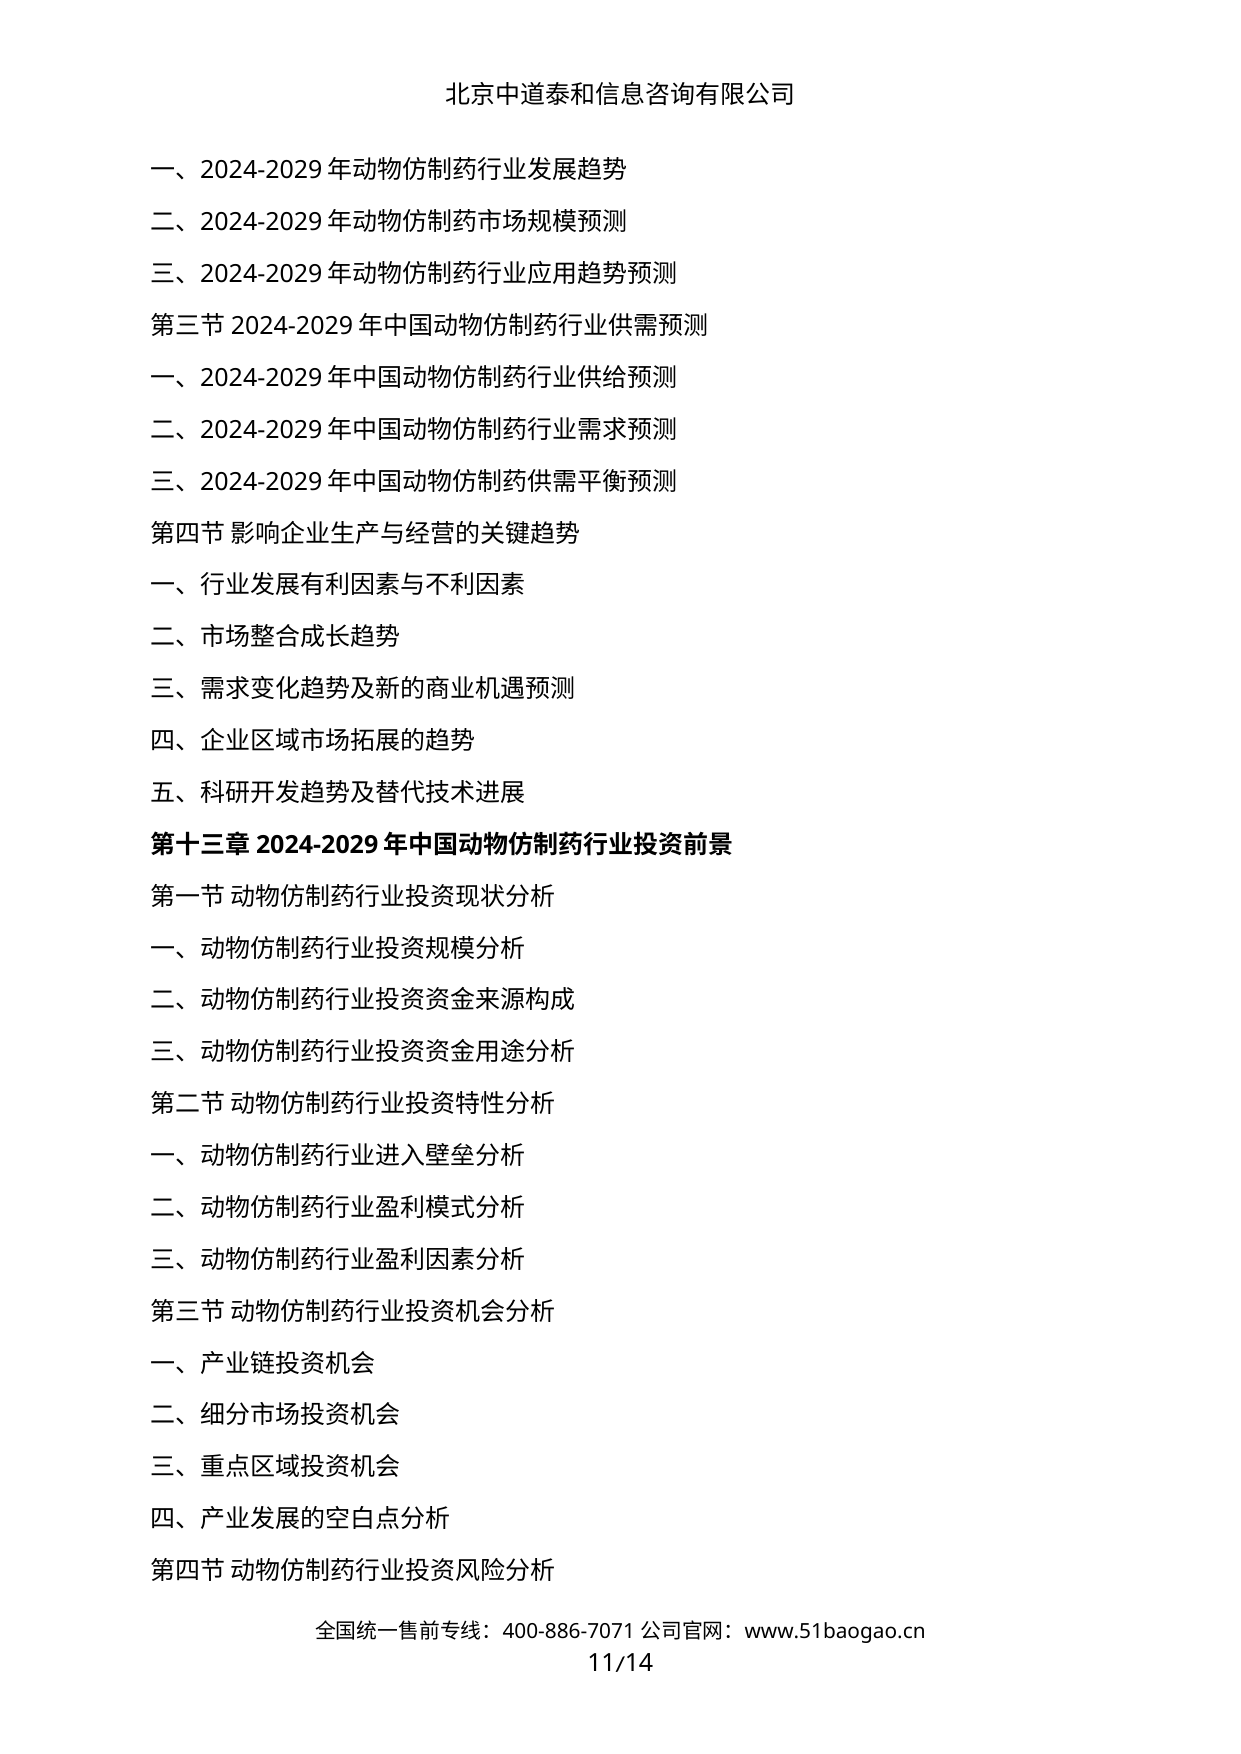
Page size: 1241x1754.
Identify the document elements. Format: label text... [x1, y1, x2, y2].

text 三、动物仿制药行业盈利因素分析 [150, 1239, 1090, 1276]
text 四、企业区域市场拓展的趋势 [150, 721, 1090, 757]
text 三、需求变化趋势及新的商业机遇预测 [150, 669, 1090, 705]
text 第二节 动物仿制药行业投资特性分析 [150, 1084, 1090, 1120]
text 一、行业发展有利因素与不利因素 [150, 565, 1090, 601]
text 二、市场整合成长趋势 [150, 617, 1090, 653]
text 一、2024-2029年中国动物仿制药行业供给预测 [150, 357, 1090, 394]
text 第四节 动物仿制药行业投资风险分析 [150, 1551, 1090, 1587]
text 二、细分市场投资机会 [150, 1395, 1090, 1431]
text 一、动物仿制药行业投资规模分析 [150, 928, 1090, 964]
text 三、2024-2029年动物仿制药行业应用趋势预测 [150, 254, 1090, 290]
text 三、2024-2029年中国动物仿制药供需平衡预测 [150, 461, 1090, 497]
text 第十三章 2024-2029年中国动物仿制药行业投资前景 [150, 824, 1090, 861]
text 第三节 动物仿制药行业投资机会分析 [150, 1291, 1090, 1327]
text 五、科研开发趋势及替代技术进展 [150, 772, 1090, 809]
text 三、重点区域投资机会 [150, 1447, 1090, 1483]
text 二、2024-2029年动物仿制药市场规模预测 [150, 202, 1090, 238]
text 四、产业发展的空白点分析 [150, 1499, 1090, 1535]
text 一、产业链投资机会 [150, 1343, 1090, 1379]
text 一、2024-2029年动物仿制药行业发展趋势 [150, 150, 1090, 186]
text 二、2024-2029年中国动物仿制药行业需求预测 [150, 409, 1090, 446]
text 第四节 影响企业生产与经营的关键趋势 [150, 513, 1090, 549]
text 二、动物仿制药行业投资资金来源构成 [150, 980, 1090, 1016]
text 二、动物仿制药行业盈利模式分析 [150, 1187, 1090, 1224]
text 一、动物仿制药行业进入壁垒分析 [150, 1136, 1090, 1172]
text 三、动物仿制药行业投资资金用途分析 [150, 1032, 1090, 1068]
text 第三节 2024-2029年中国动物仿制药行业供需预测 [150, 306, 1090, 342]
text 第一节 动物仿制药行业投资现状分析 [150, 876, 1090, 912]
